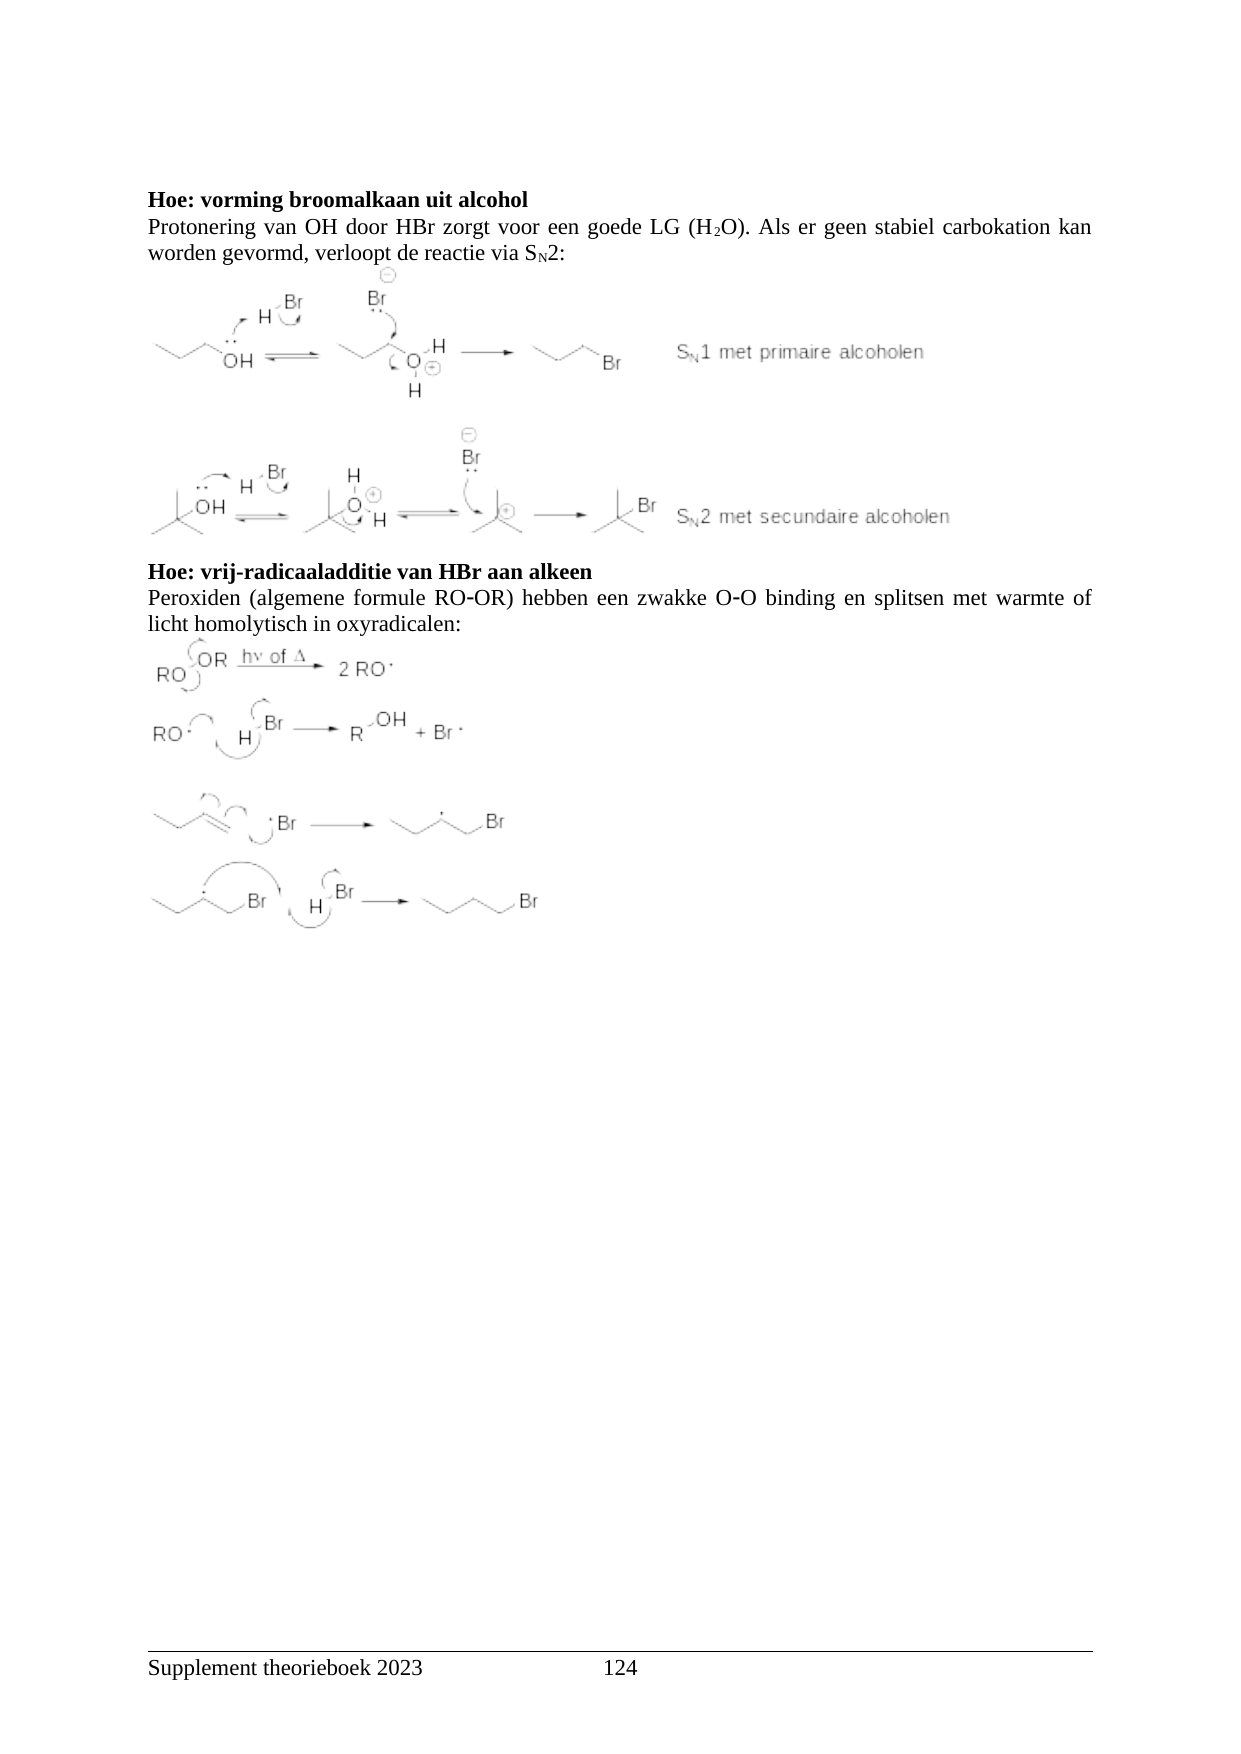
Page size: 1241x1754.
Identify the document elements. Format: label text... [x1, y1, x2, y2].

text Hoe: vorming broomalkaan uit alcohol [148, 186, 1093, 213]
text Hoe: vrij-radicaaladditie van HBr aan alkeen [148, 558, 1093, 584]
text Peroxiden (algemene formule ROOR) hebben een zwakke OO binding en splitsen met warmte of licht homolytisch in oxyradicalen: [148, 584, 1093, 637]
text Protonering van OH door HBr zorgt voor een goede LG (H2O). Als er geen stabiel carbokation kan worden gevormd, verloopt de reactie via SN2: [148, 213, 1093, 266]
